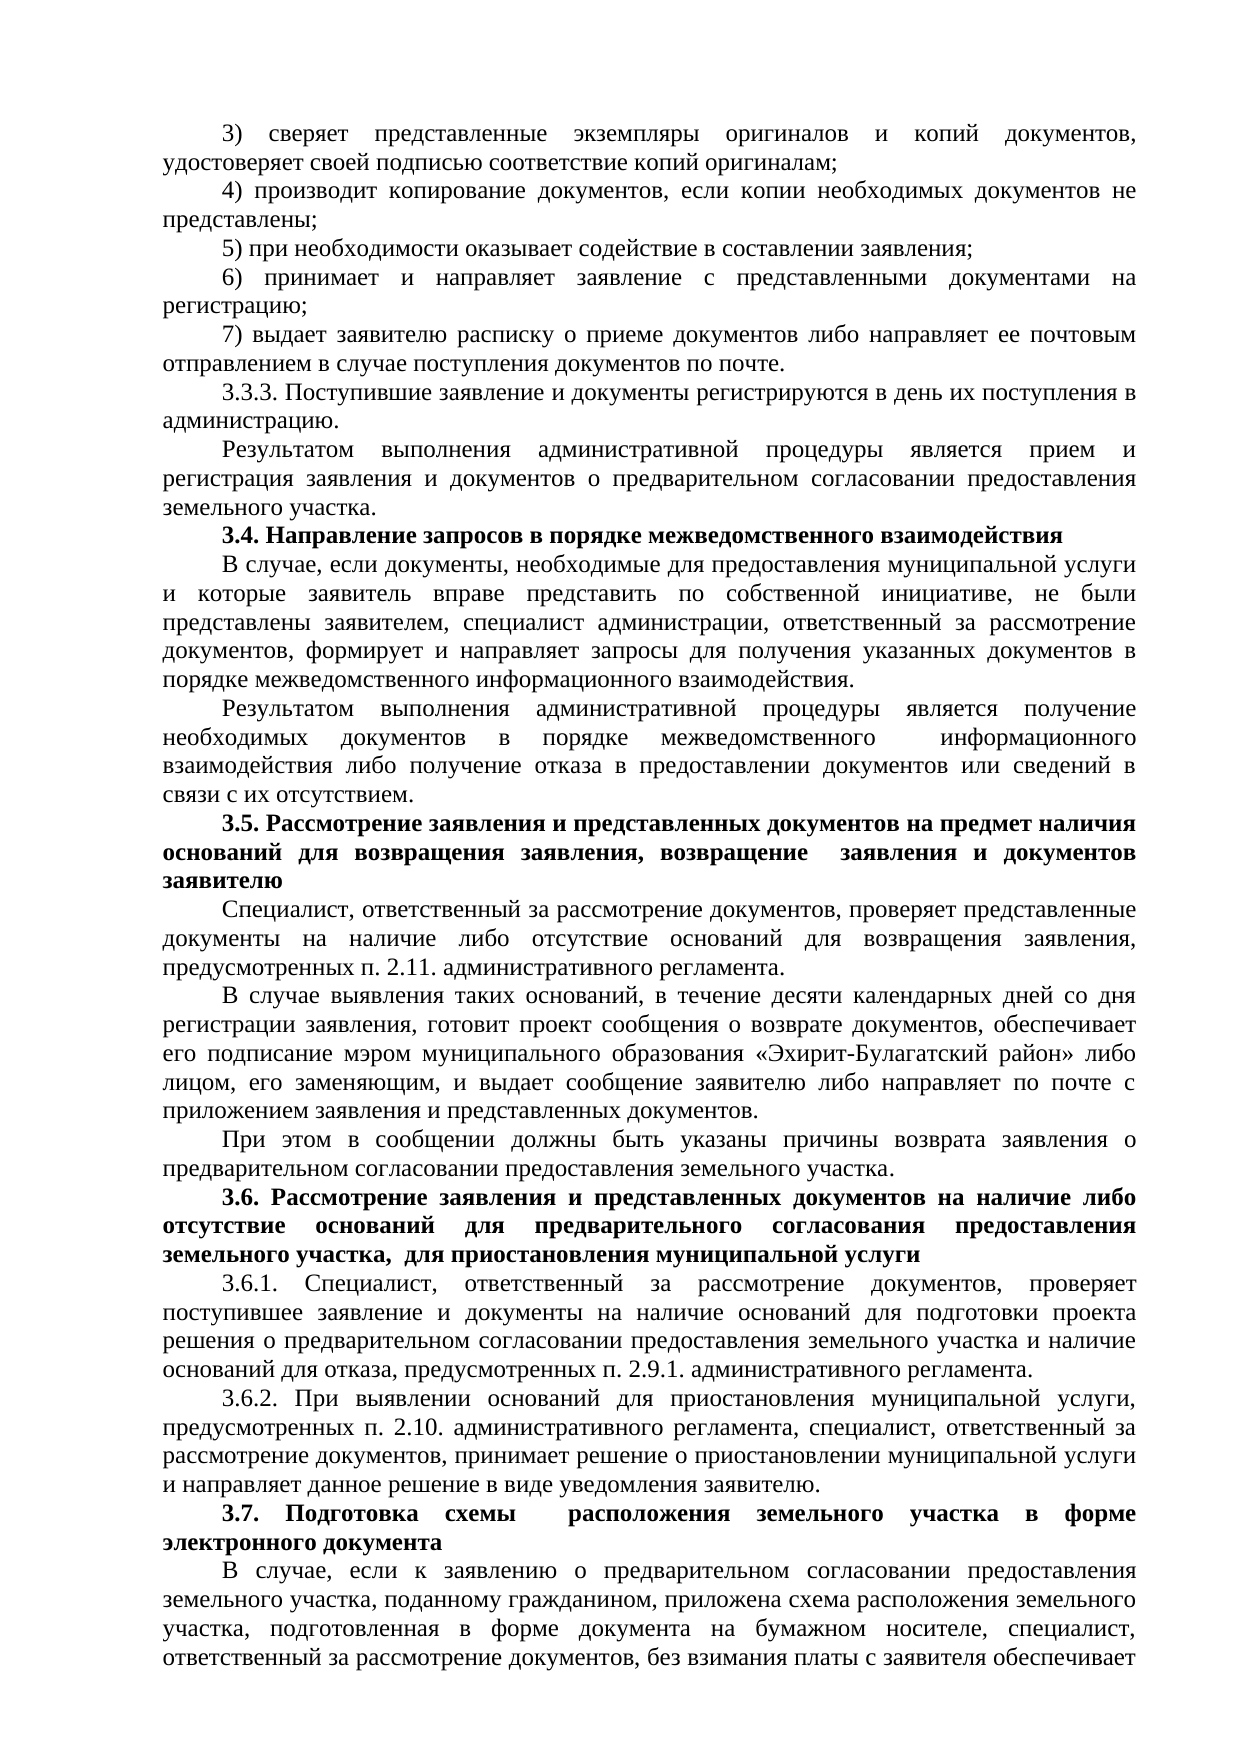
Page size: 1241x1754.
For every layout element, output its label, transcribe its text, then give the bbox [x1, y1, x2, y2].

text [162, 1556, 1137, 1671]
text Результатом выполнения административной процедуры является получение необходимых документов в порядке межведомственного информационного взаимодействия либо получение отказа в предоставлении документов или сведений в связи с их отсутствием. [162, 693, 1137, 808]
text 3.6.1. Специалист, ответственный за рассмотрение документов, проверяет поступившее заявление и документы на наличие оснований для подготовки проекта решения о предварительном согласовании предоставления земельного участка и наличие оснований для отказа, предусмотренных п. 2.9.1. административного регламента. [162, 1268, 1137, 1383]
text 3.4. Направление запросов в порядке межведомственного взаимодействия [162, 521, 1137, 549]
text В случае выявления таких оснований, в течение десяти календарных дней со дня регистрации заявления, готовит проект сообщения о возврате документов, обеспечивает его подписание мэром муниципального образования «Эхирит-Булагатский район» либо лицом, его заменяющим, и выдает сообщение заявителю либо направляет по почте с приложением заявления и представленных документов. [162, 981, 1137, 1124]
text 3.6.2. При выявлении оснований для приостановления муниципальной услуги, предусмотренных п. 2.10. административного регламента, специалист, ответственный за рассмотрение документов, принимает решение о приостановлении муниципальной услуги и направляет данное решение в виде уведомления заявителю. [162, 1383, 1137, 1498]
text 3.7. Подготовка схемы расположения земельного участка в форме электронного документа [162, 1498, 1137, 1556]
text 3.3.3. Поступившие заявление и документы регистрируются в день их поступления в администрацию. [162, 377, 1137, 434]
text 6) принимает и направляет заявление с представленными документами на регистрацию; [162, 262, 1137, 319]
text 3.6. Рассмотрение заявления и представленных документов на наличие либо отсутствие оснований для предварительного согласования предоставления земельного участка, для приостановления муниципальной услуги [162, 1182, 1137, 1268]
text 3.5. Рассмотрение заявления и представленных документов на предмет наличия оснований для возвращения заявления, возвращение заявления и документов заявителю [162, 808, 1137, 894]
text 5) при необходимости оказывает содействие в составлении заявления; [162, 233, 1137, 262]
text В случае, если документы, необходимые для предоставления муниципальной услуги и которые заявитель вправе представить по собственной инициативе, не были представлены заявителем, специалист администрации, ответственный за рассмотрение документов, формирует и направляет запросы для получения указанных документов в порядке межведомственного информационного взаимодействия. [162, 549, 1137, 693]
text 4) производит копирование документов, если копии необходимых документов не представлены; [162, 176, 1137, 233]
text 7) выдает заявителю расписку о приеме документов либо направляет ее почтовым отправлением в случае поступления документов по почте. [162, 319, 1137, 377]
text 3) сверяет представленные экземпляры оригиналов и копий документов, удостоверяет своей подписью соответствие копий оригиналам; [162, 118, 1137, 176]
text При этом в сообщении должны быть указаны причины возврата заявления о предварительном согласовании предоставления земельного участка. [162, 1124, 1137, 1182]
text Результатом выполнения административной процедуры является прием и регистрация заявления и документов о предварительном согласовании предоставления земельного участка. [162, 434, 1137, 521]
text Специалист, ответственный за рассмотрение документов, проверяет представленные документы на наличие либо отсутствие оснований для возвращения заявления, предусмотренных п. 2.11. административного регламента. [162, 894, 1137, 981]
